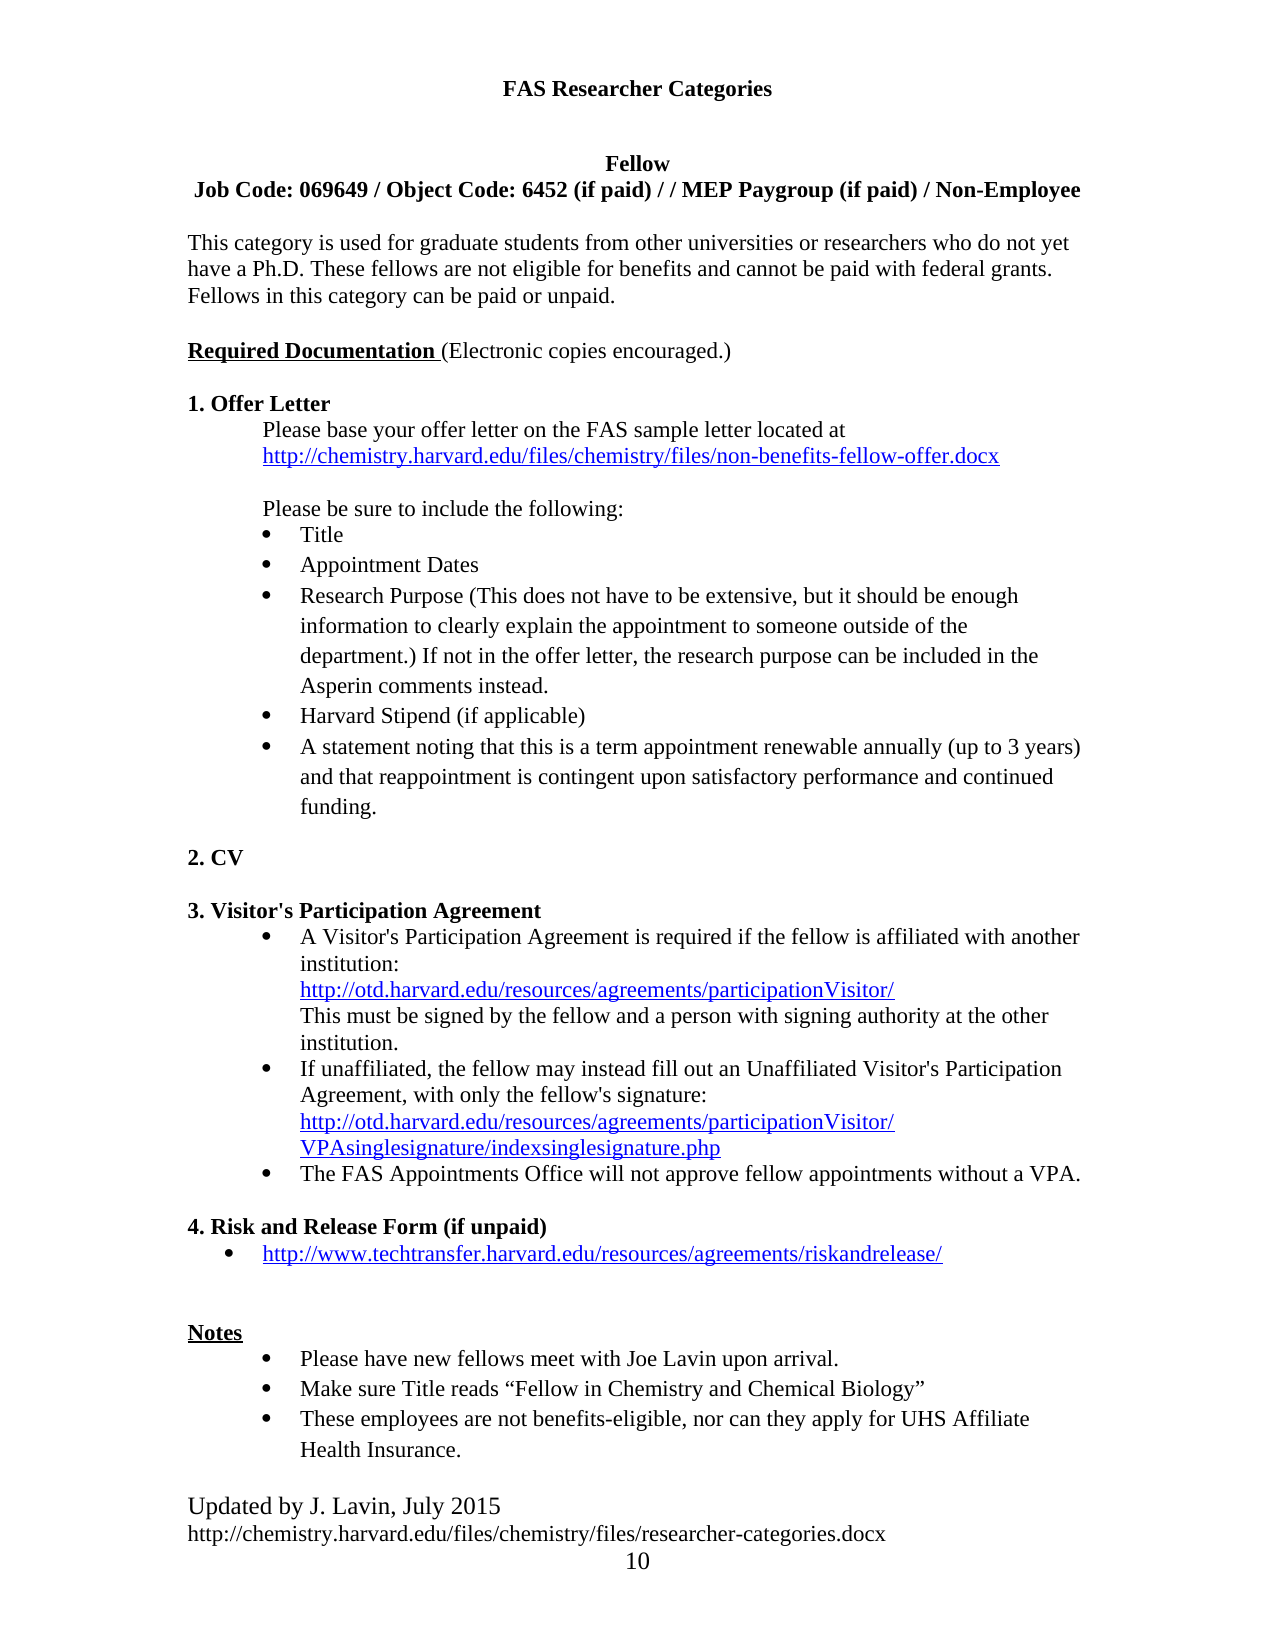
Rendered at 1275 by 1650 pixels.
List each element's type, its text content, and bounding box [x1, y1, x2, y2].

list http://www.techtransfer.harvard.edu/resources/agreements/riskandrelease/ [225, 1239, 1087, 1266]
text http://otd.harvard.edu/resources/agreements/participationVisitor/VPAsinglesignature/indexsinglesignature.php [300, 1108, 1087, 1161]
list Appointment Dates [262, 552, 1087, 578]
text 1. Offer Letter [187, 389, 1087, 416]
text This category is used for graduate students from other universities or researchers who do not yet have a Ph.D. These fellows are not eligible for benefits and cannot be paid with federal grants. Fellows in this category can be paid or unpaid. [187, 229, 1087, 308]
text Please be sure to include the following: [262, 495, 1087, 521]
text http://otd.harvard.edu/resources/agreements/participationVisitor/ [300, 976, 1087, 1002]
text Fellow [187, 150, 1087, 176]
list Title [262, 521, 1087, 548]
text This must be signed by the fellow and a person with signing authority at the other institution. [300, 1002, 1087, 1055]
text Please base your offer letter on the FAS sample letter located at [262, 416, 1087, 442]
text 3. Visitor's Participation Agreement [187, 897, 1087, 923]
list Please have new fellows meet with Joe Lavin upon arrival. [262, 1345, 1087, 1371]
text Required Documentation (Electronic copies encouraged.) [187, 337, 1087, 363]
list Make sure Title reads “Fellow in Chemistry and Chemical Biology” [262, 1375, 1087, 1402]
text 2. CV [187, 844, 1087, 871]
text Job Code: 069649 / Object Code: 6452 (if paid) / / MEP Paygroup (if paid) / Non-Employee [187, 176, 1087, 203]
list A Visitor's Participation Agreement is required if the fellow is affiliated with another institution: [262, 923, 1087, 976]
text 4. Risk and Release Form (if unpaid) [187, 1213, 1087, 1239]
text http://chemistry.harvard.edu/files/chemistry/files/non-benefits-fellow-offer.docx [262, 442, 1087, 469]
list If unaffiliated, the fellow may instead fill out an Unaffiliated Visitor's Participation Agreement, with only the fellow's signature: [262, 1055, 1087, 1108]
list These employees are not benefits-eligible, nor can they apply for UHS Affiliate Health Insurance. [262, 1405, 1087, 1462]
list The FAS Appointments Office will not approve fellow appointments without a VPA. [262, 1161, 1087, 1187]
list Research Purpose (This does not have to be extensive, but it should be enough information to clearly explain the appointment to someone outside of the department.) If not in the offer letter, the research purpose can be included in the Asperin comments instead. [262, 582, 1087, 699]
list Harvard Stipend (if applicable) [262, 703, 1087, 729]
text Notes [187, 1319, 1087, 1345]
list A statement noting that this is a term appointment renewable annually (up to 3 years) and that reappointment is contingent upon satisfactory performance and continued funding. [262, 733, 1087, 819]
